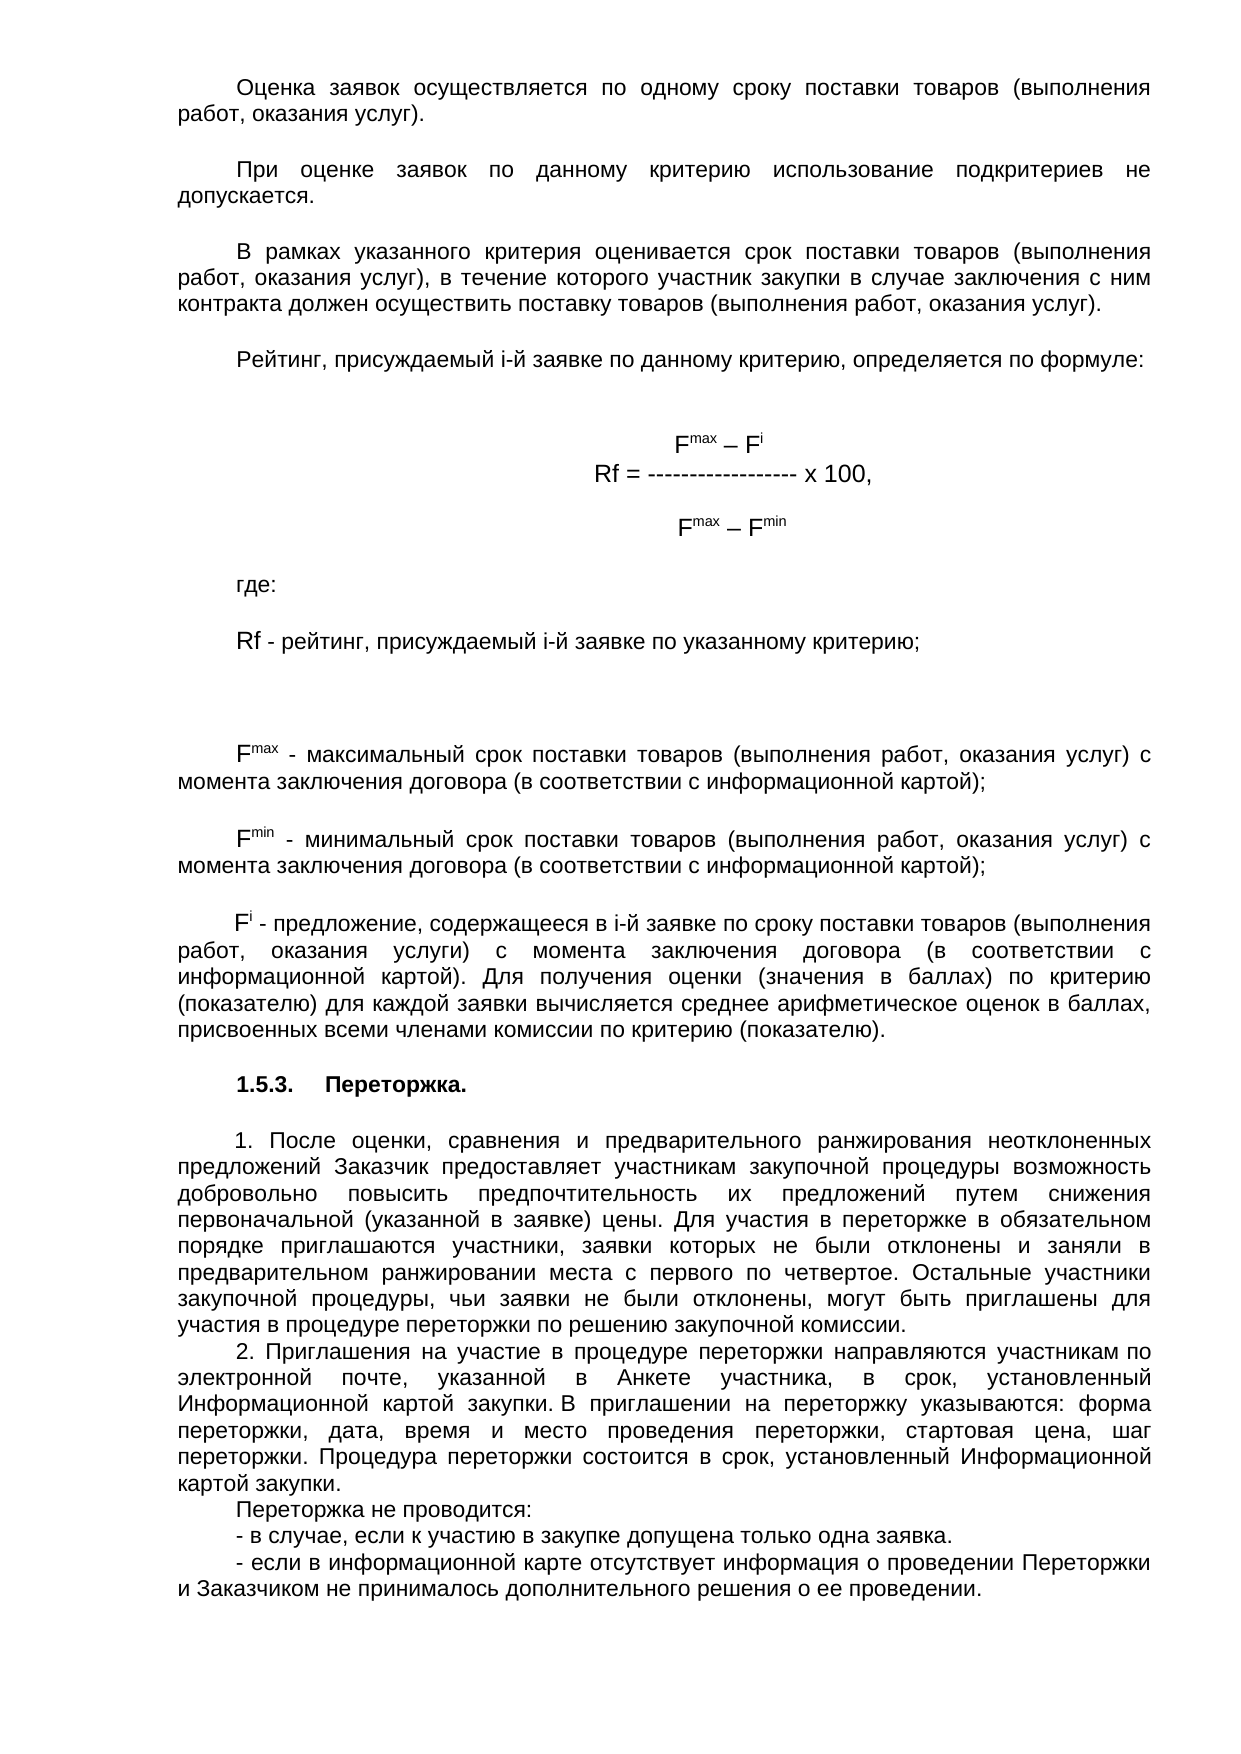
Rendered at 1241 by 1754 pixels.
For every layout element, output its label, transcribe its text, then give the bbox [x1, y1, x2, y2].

text Рейтинг, присуждаемый i-й заявке по данному критерию, определяется по формуле: [177, 346, 1152, 372]
text Fmin - минимальный срок поставки товаров (выполнения работ, оказания услуг) с момента заключения договора (в соответствии с информационной картой); [177, 824, 1152, 879]
text - если в информационной карте отсутствует информация о проведении Переторжки и Заказчиком не принималось дополнительного решения о ее проведении. [177, 1548, 1152, 1601]
text Fi - предложение, содержащееся в i-й заявке по сроку поставки товаров (выполнения работ, оказания услуги) с момента заключения договора (в соответствии с информационной картой). Для получения оценки (значения в баллах) по критерию (показателю) для каждой заявки вычисляется среднее арифметическое оценок в баллах, присвоенных всеми членами комиссии по критерию (показателю). [177, 908, 1152, 1042]
text Fmax - максимальный срок поставки товаров (выполнения работ, оказания услуг) с момента заключения договора (в соответствии с информационной картой); [177, 739, 1152, 794]
text Rf = ------------------ x 100, [177, 459, 1152, 488]
text 1. После оценки, сравнения и предварительного ранжирования неотклоненных предложений Заказчик предоставляет участникам закупочной процедуры возможность добровольно повысить предпочтительность их предложений путем снижения первоначальной (указанной в заявке) цены. Для участия в переторжке в обязательном порядке приглашаются участники, заявки которых не были отклонены и заняли в предварительном ранжировании места с первого по четвертое. Остальные участники закупочной процедуры, чьи заявки не были отклонены, могут быть приглашены для участия в процедуре переторжки по решению закупочной комиссии. [177, 1127, 1152, 1338]
text Оценка заявок осуществляется по одному сроку поставки товаров (выполнения работ, оказания услуг). [177, 74, 1152, 127]
text 2. Приглашения на участие в процедуре переторжки направляются участникам по электронной почте, указанной в Анкете участника, в срок, установленный Информационной картой закупки. В приглашении на переторжку указываются: форма переторжки, дата, время и место проведения переторжки, стартовая цена, шаг переторжки. Процедура переторжки состоится в срок, установленный Информационной картой закупки. [177, 1338, 1152, 1496]
text - в случае, если к участию в закупке допущена только одна заявка. [177, 1522, 1152, 1548]
text где: [177, 571, 1152, 597]
text В рамках указанного критерия оценивается срок поставки товаров (выполнения работ, оказания услуг), в течение которого участник закупки в случае заключения с ним контракта должен осуществить поставку товаров (выполнения работ, оказания услуг). [177, 238, 1152, 317]
text Rf - рейтинг, присуждаемый i-й заявке по указанному критерию; [177, 626, 1152, 655]
list Переторжка. [236, 1071, 1152, 1098]
text Fmax – Fmin [177, 513, 1152, 541]
text Fmax – Fi [177, 430, 1152, 459]
text При оценке заявок по данному критерию использование подкритериев не допускается. [177, 156, 1152, 208]
text Переторжка не проводится: [177, 1496, 1152, 1522]
